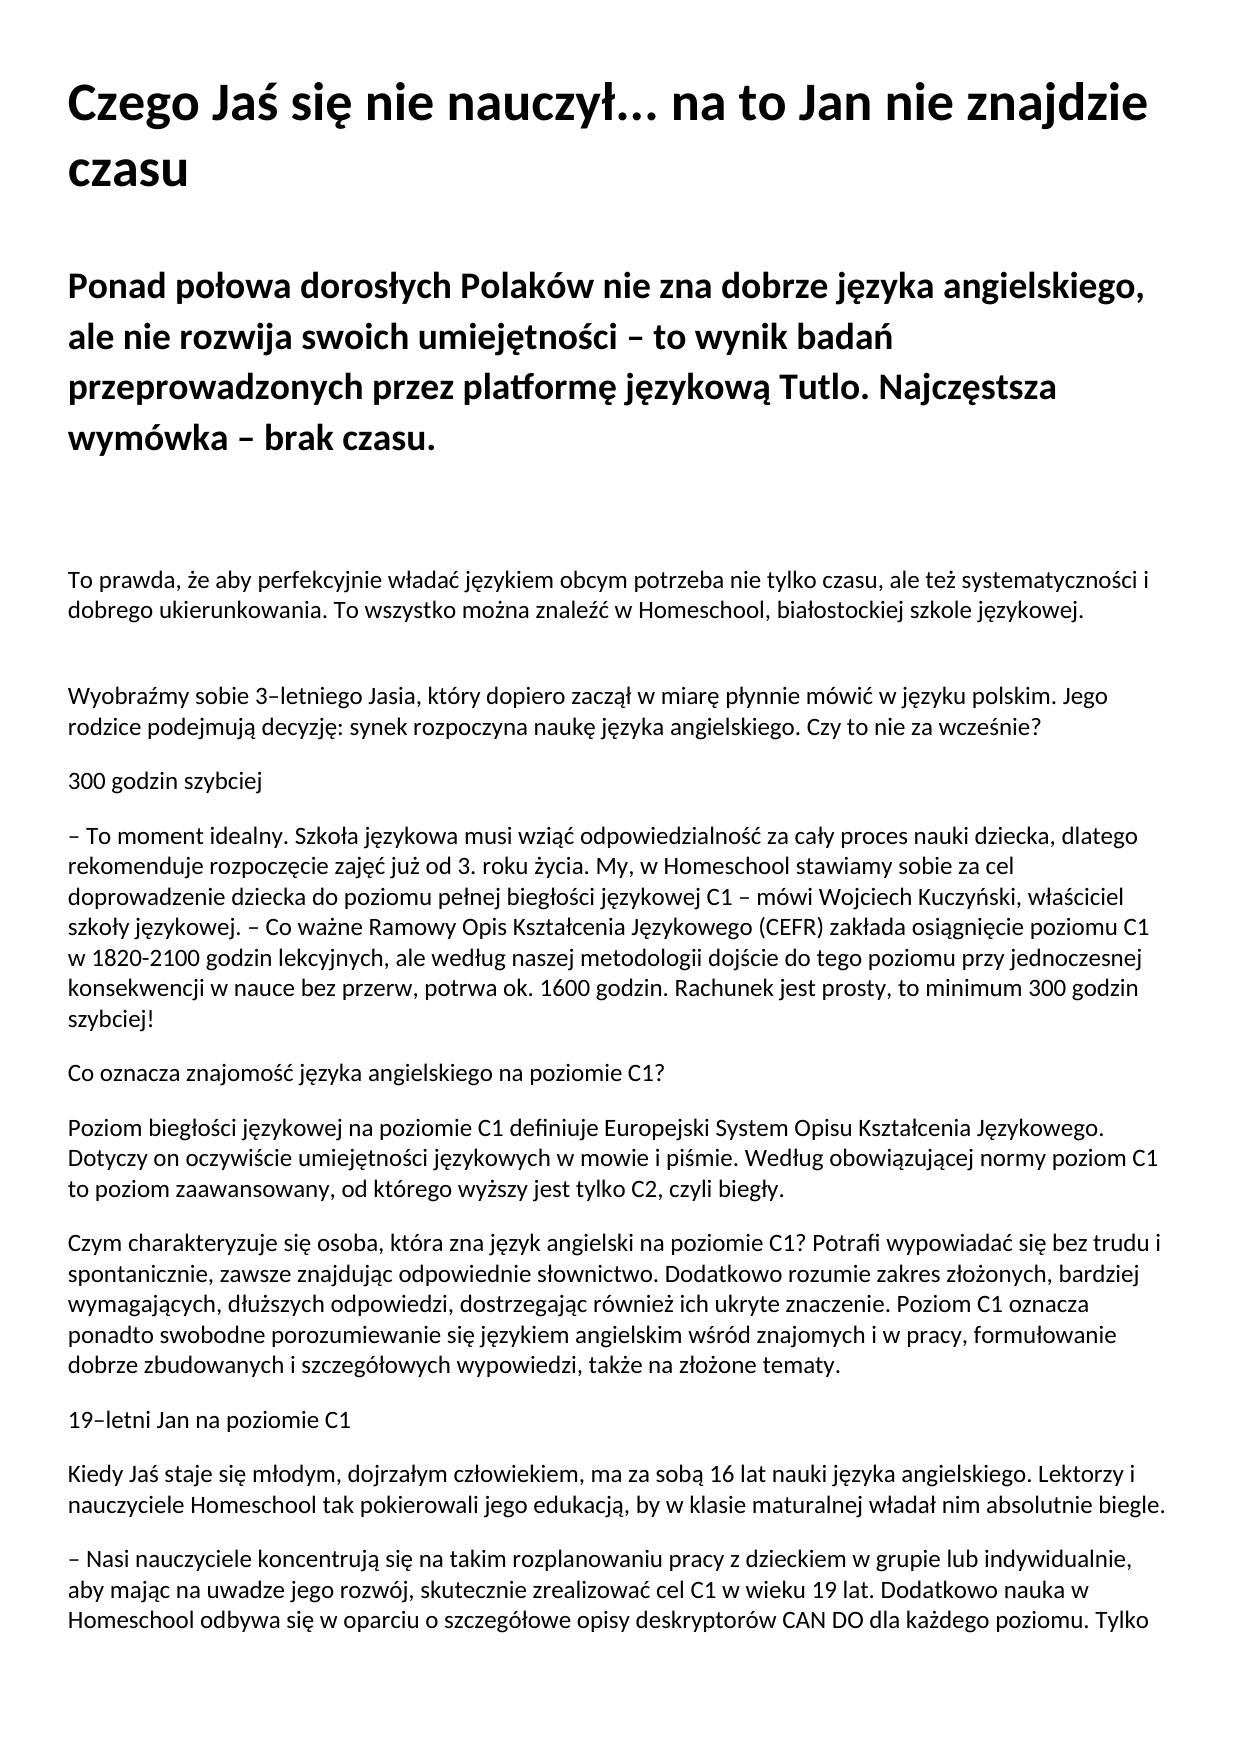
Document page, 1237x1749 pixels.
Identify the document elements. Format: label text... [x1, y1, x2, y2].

text – To moment idealny. Szkoła językowa musi wziąć odpowiedzialność za cały proces nauki dziecka, dlatego rekomenduje rozpoczęcie zajęć już od 3. roku życia. My, w Homeschool stawiamy sobie za cel doprowadzenie dziecka do poziomu pełnej biegłości językowej C1 – mówi Wojciech Kuczyński, właściciel szkoły językowej. – Co ważne Ramowy Opis Kształcenia Językowego (CEFR) zakłada osiągnięcie poziomu C1 w 1820-2100 godzin lekcyjnych, ale według naszej metodologii dojście do tego poziomu przy jednoczesnej konsekwencji w nauce bez przerw, potrwa ok. 1600 godzin. Rachunek jest prosty, to minimum 300 godzin szybciej! [68, 820, 1169, 1033]
text Co oznacza znajomość języka angielskiego na poziomie C1? [68, 1057, 1169, 1088]
text To prawda, że aby perfekcyjnie władać językiem obcym potrzeba nie tylko czasu, ale też systematyczności i dobrego ukierunkowania. To wszystko można znaleźć w Homeschool, białostockiej szkole językowej. [68, 564, 1169, 625]
text Wyobraźmy sobie 3–letniego Jasia, który dopiero zaczął w miarę płynnie mówić w języku polskim. Jego rodzice podejmują decyzję: synek rozpoczyna naukę języka angielskiego. Czy to nie za wcześnie? [68, 680, 1169, 741]
text 300 godzin szybciej [68, 765, 1169, 796]
text 19–letni Jan na poziomie C1 [68, 1404, 1169, 1434]
text Czego Jaś się nie nauczył... na to Jan nie znajdzie czasu [68, 68, 1169, 200]
text Kiedy Jaś staje się młodym, dojrzałym człowiekiem, ma za sobą 16 lat nauki języka angielskiego. Lektorzy i nauczyciele Homeschool tak pokierowali jego edukacją, by w klasie maturalnej władał nim absolutnie biegle. [68, 1458, 1169, 1519]
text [68, 1543, 1169, 1635]
text Czym charakteryzuje się osoba, która zna język angielski na poziomie C1? Potrafi wypowiadać się bez trudu i spontanicznie, zawsze znajdując odpowiednie słownictwo. Dodatkowo rozumie zakres złożonych, bardziej wymagających, dłuższych odpowiedzi, dostrzegając również ich ukryte znaczenie. Poziom C1 oznacza ponadto swobodne porozumiewanie się językiem angielskim wśród znajomych i w pracy, formułowanie dobrze zbudowanych i szczegółowych wypowiedzi, także na złożone tematy. [68, 1227, 1169, 1380]
text Poziom biegłości językowej na poziomie C1 definiuje Europejski System Opisu Kształcenia Językowego. Dotyczy on oczywiście umiejętności językowych w mowie i piśmie. Według obowiązującej normy poziom C1 to poziom zaawansowany, od którego wyższy jest tylko C2, czyli biegły. [68, 1112, 1169, 1203]
text Ponad połowa dorosłych Polaków nie zna dobrze języka angielskiego, ale nie rozwija swoich umiejętności – to wynik badań przeprowadzonych przez platformę językową Tutlo. Najczęstsza wymówka – brak czasu. [68, 262, 1169, 459]
